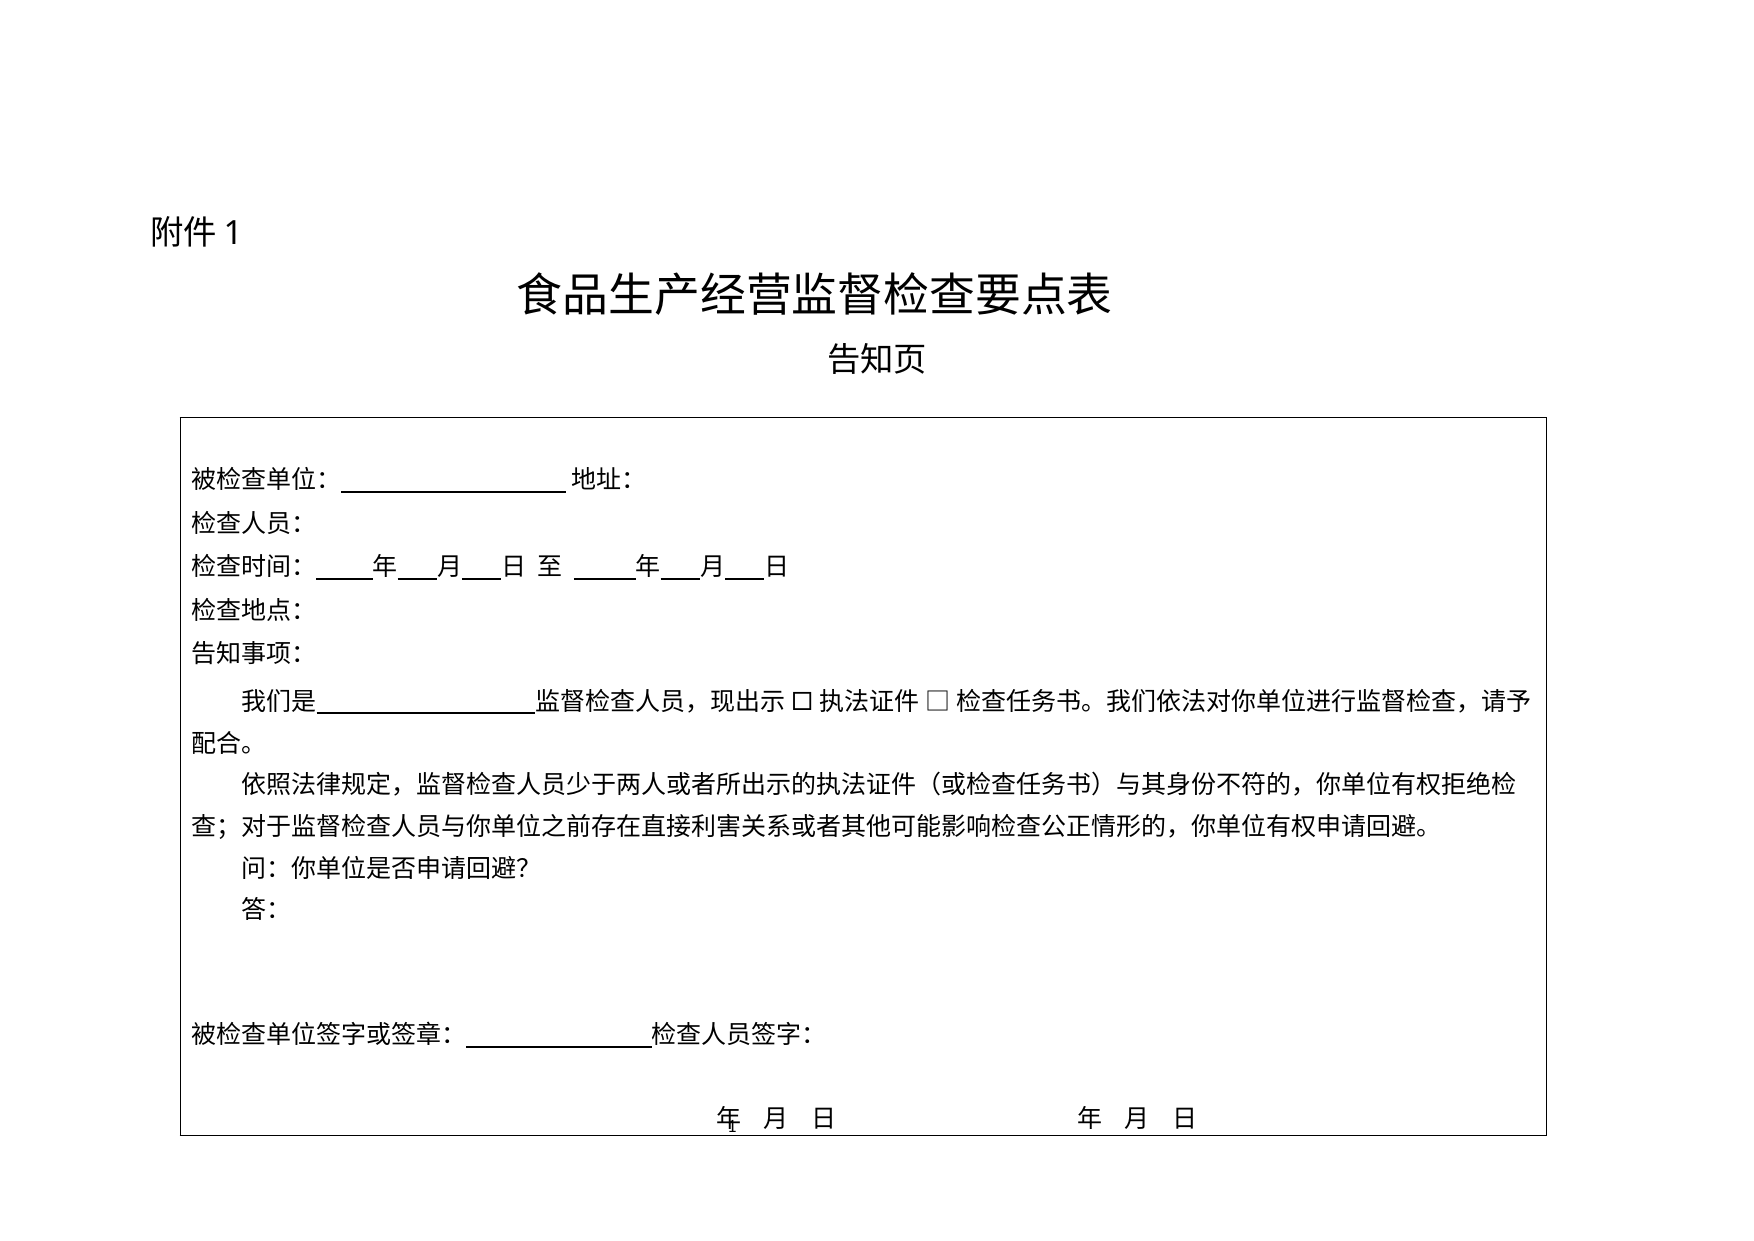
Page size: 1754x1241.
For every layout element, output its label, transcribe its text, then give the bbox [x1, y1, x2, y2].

text 附件1 [150, 198, 1604, 263]
text 告知页 [150, 323, 1604, 383]
text 食品生产经营监督检查要点表 [150, 263, 1604, 323]
table_header 被检查单位： 地址： 检查人员： 检查时间： 年 月 日 至 年 月 日 检查地点： 告知事项： 我们是 监督检查人员，现出示 执法证件 □ 检查任务书。我们依法对你单位进行监督检查，请予配合。 依照法律规定，监督检查人员少于两人或者所出示的执法证件（或检查任务书）与其身份不符的，你单位有权拒绝检查；对于监督检查人员与你单位之前存在直接利害关系或者其他可能影响检查公正情形的，你单位有权申请回避。 问：你单位是否申请回避？ 答： 被检查单位签字或签章： 检查人员签字： 年 月 日 年 月 日 [181, 418, 1546, 1135]
